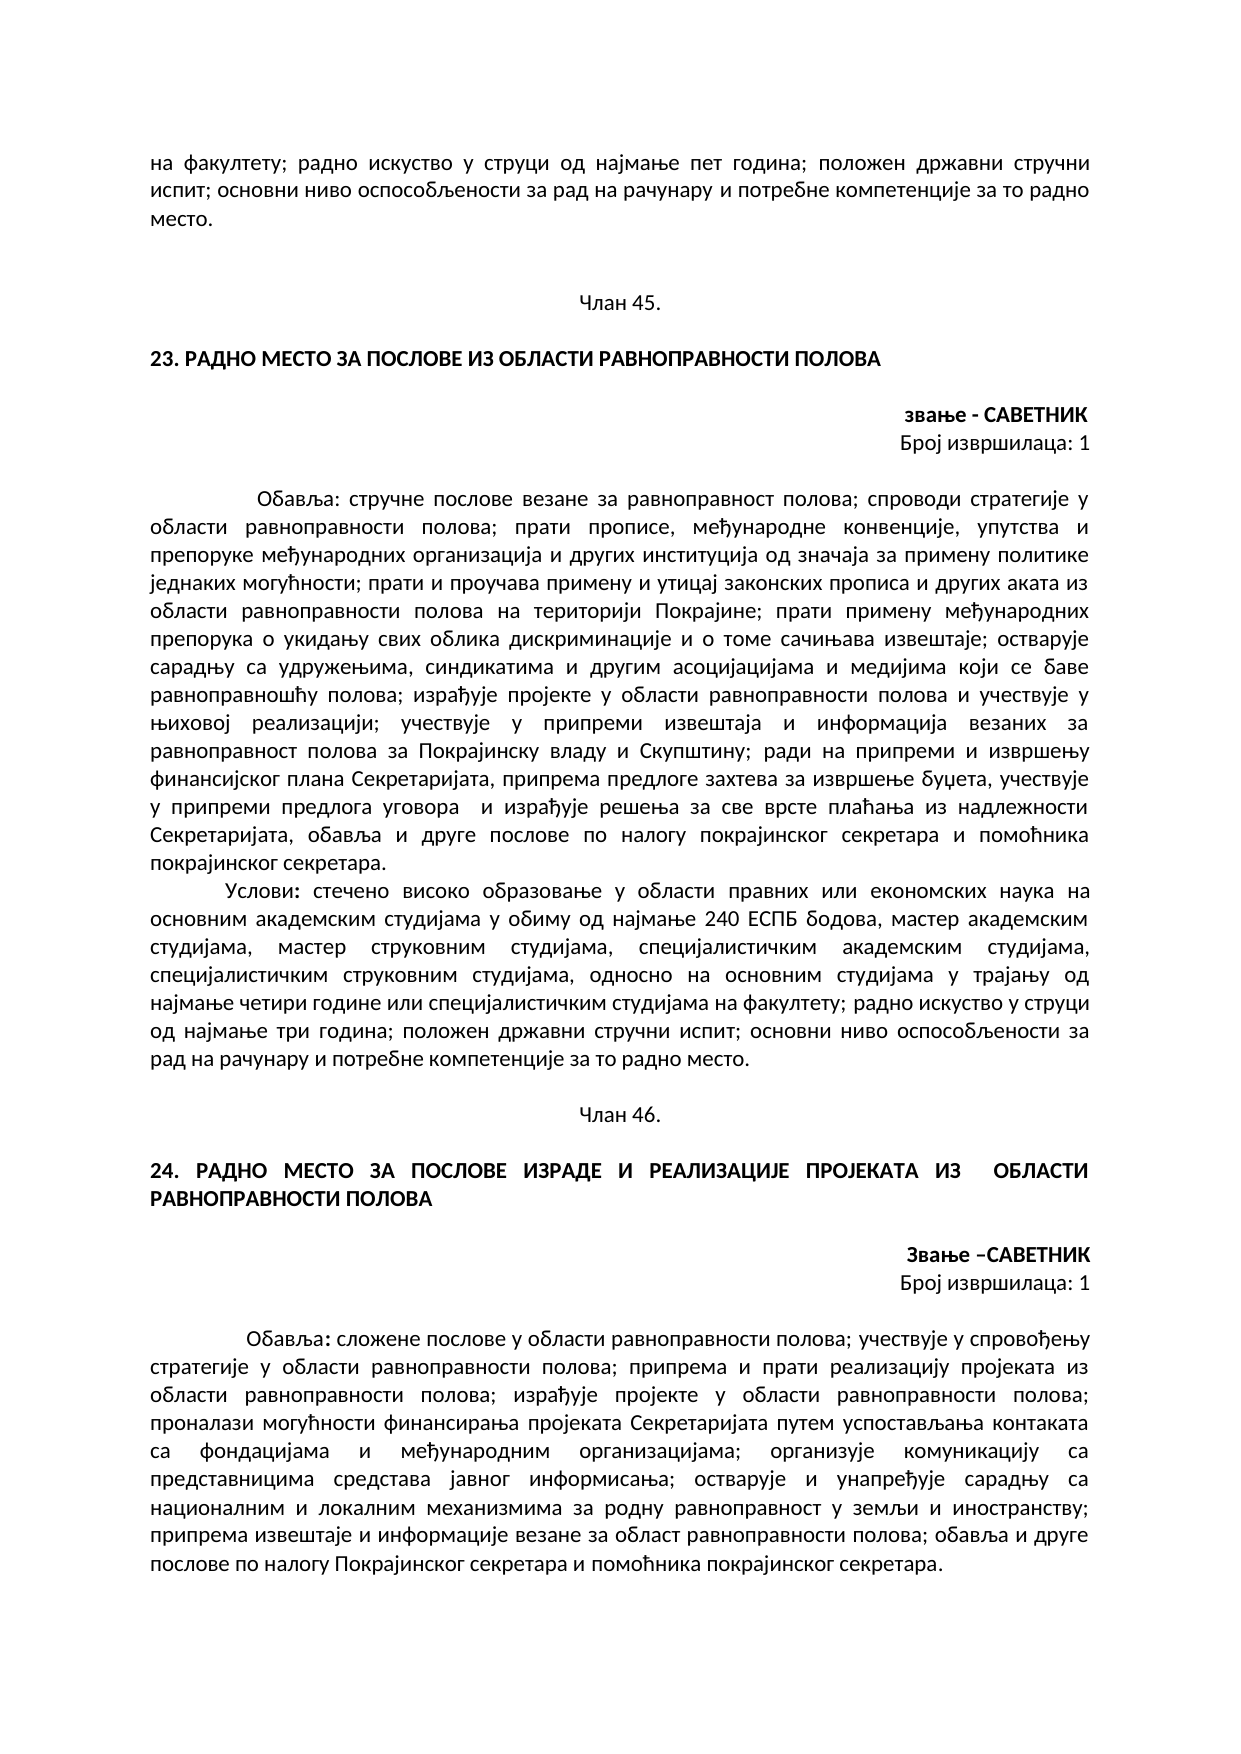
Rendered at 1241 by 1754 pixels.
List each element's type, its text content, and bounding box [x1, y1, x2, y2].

text Члан 45. [150, 288, 1090, 316]
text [150, 148, 1090, 232]
text Услови: стечено високо образовање у области правних или економских наука на основним академским студијама у обиму од најмање 240 ЕСПБ бодова, мастер академским студијама, мастер струковним студијама, специјалистичким академским студијама, специјалистичким струковним студијама, односно на основним студијама у трајању од најмање четири године или специјалистичким студијама на факултету; радно искуство у струци од најмање три година; положен државни стручни испит; основни ниво оспособљености за рад на рачунару и потребне компетенције за то радно место. [150, 876, 1090, 1072]
text 24. РАДНО МЕСТО ЗА ПОСЛОВЕ ИЗРАДЕ И РЕАЛИЗАЦИЈЕ ПРОЈЕКАТА ИЗ ОБЛАСТИ РАВНОПРАВНОСТИ ПОЛОВА [150, 1156, 1090, 1212]
text звање - САВЕТНИК Број извршилаца: 1 [150, 400, 1090, 456]
text Обавља: сложене послове у области равноправности полова; учествује у спровођењу стратегије у области равноправности полова; припрема и прати реализацију пројеката из области равноправности полова; израђује пројекте у области равноправности полова; проналази могућности финансирања пројеката Секретаријата путем успостављања контаката са фондацијама и међународним организацијама; организује комуникацију са представницима средстава јавног информисања; остварује и унапређује сарадњу са националним и локалним механизмима за родну равноправност у земљи и иностранству; припрема извештаје и информације везане за област равноправности полова; обавља и друге послове по налогу Покрајинског секретара и помоћника покрајинског секретара. [150, 1324, 1090, 1577]
text Обавља: стручне послове везане за равноправност полова; спроводи стратегије у области равноправности полова; прати прописе, међународне конвенције, упутства и препоруке међународних организација и других институција од значаја за примену политике једнаких могућности; прати и проучава примену и утицај законских прописа и других аката из области равноправности полова на територији Покрајине; прати примену међународних препорука о укидању свих облика дискриминације и о томе сачињава извештаје; остварује сарадњу са удружењима, синдикатима и другим асоцијацијама и медијима који се баве равноправношћу полова; израђује пројекте у области равноправности полова и учествује у њиховој реализацији; учествује у припреми извештаја и информација везаних за равноправност полова за Покрајинску владу и Скупштину; ради на припреми и извршењу финансијског плана Секретаријата, припрема предлоге захтева за извршење буџета, учествује у припреми предлога уговора и израђује решења за све врсте плаћања из надлежности Секретаријата, обавља и друге послове по налогу покрајинског секретара и помоћника покрајинског секретара. [150, 484, 1090, 876]
text 23. РАДНО МЕСТО ЗА ПОСЛОВЕ ИЗ ОБЛАСТИ РАВНОПРАВНОСТИ ПОЛОВА [150, 344, 1090, 372]
text Члан 46. [150, 1100, 1090, 1128]
text Звање –САВЕТНИК Број извршилаца: 1 [150, 1240, 1090, 1296]
